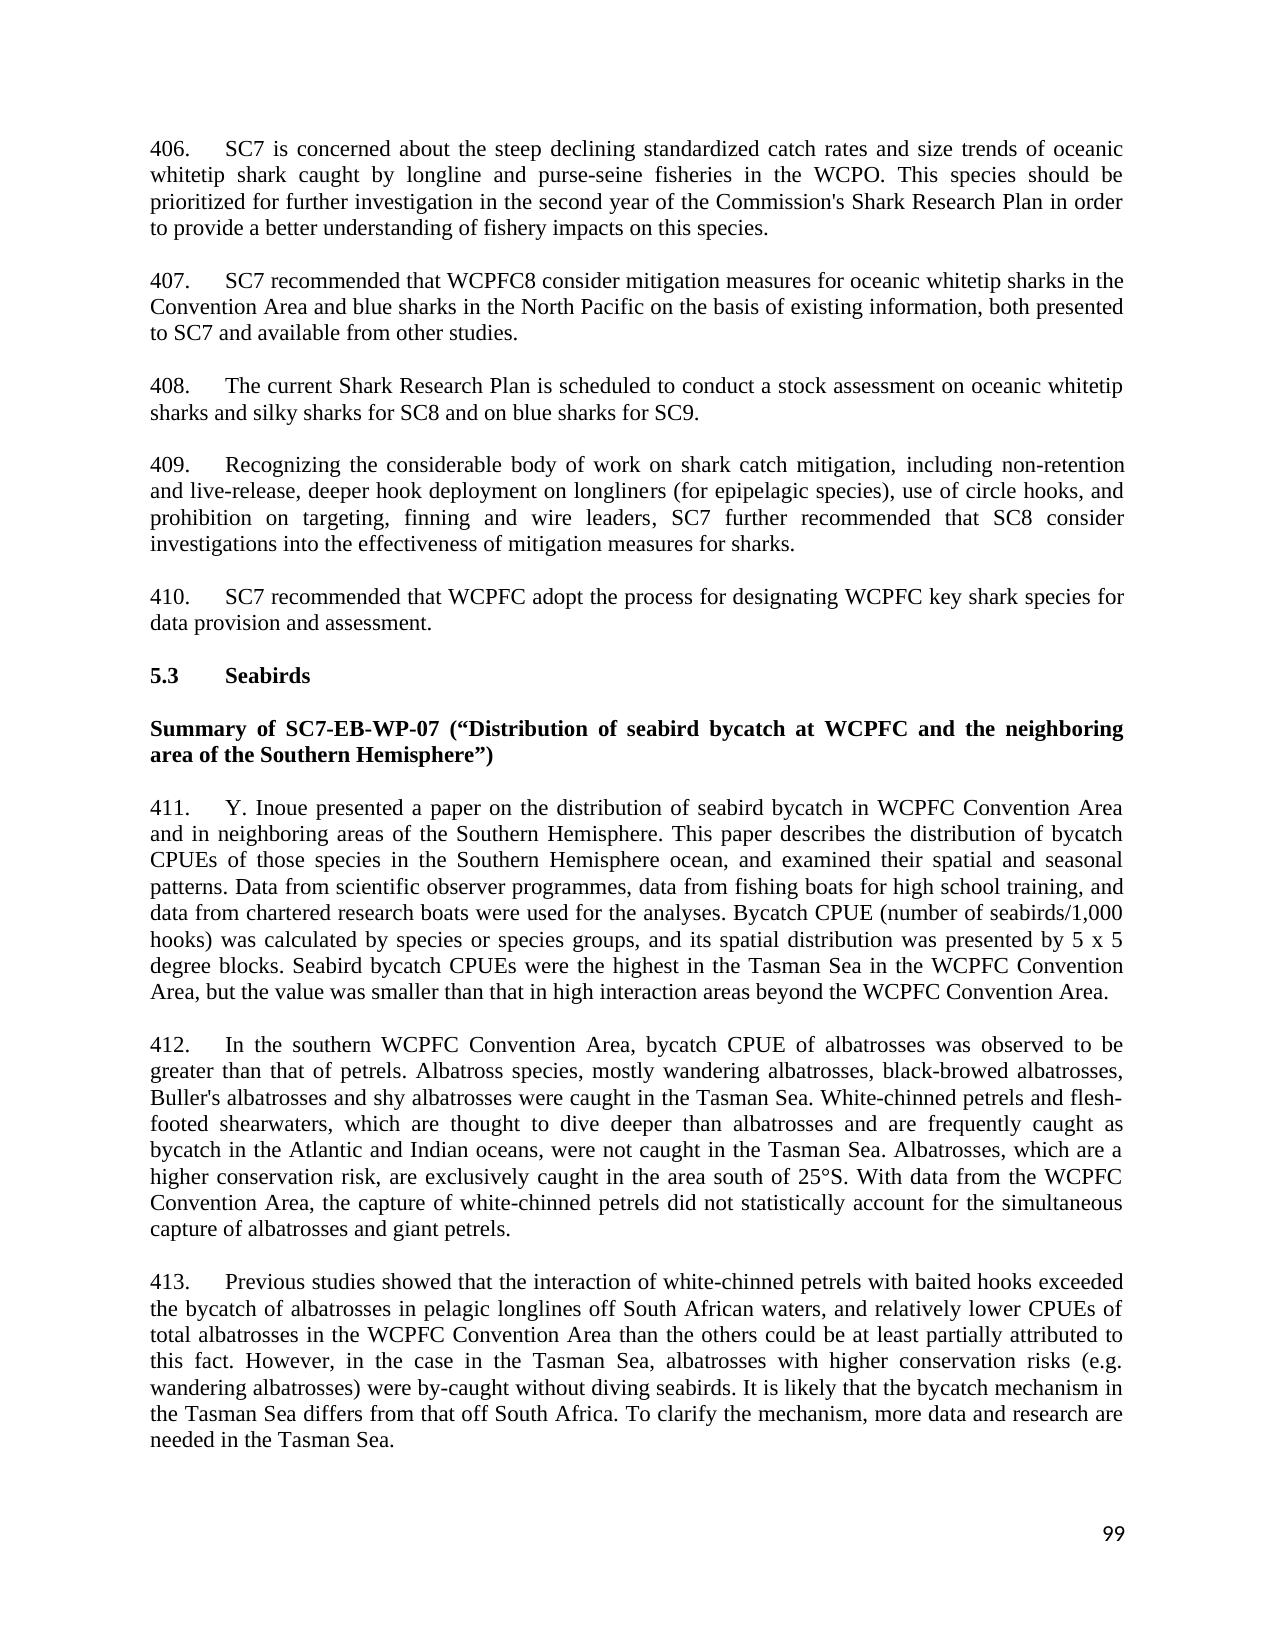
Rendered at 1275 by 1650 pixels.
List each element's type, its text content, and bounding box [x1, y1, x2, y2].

list Previous studies showed that the interaction of white-chinned petrels with baited hooks exceeded the bycatch of albatrosses in pelagic longlines off South African waters, and relatively lower CPUEs of total albatrosses in the WCPFC Convention Area than the others could be at least partially attributed to this fact. However, in the case in the Tasman Sea, albatrosses with higher conservation risks (e.g. wandering albatrosses) were by-caught without diving seabirds. It is likely that the bycatch mechanism in the Tasman Sea differs from that off South Africa. To clarify the mechanism, more data and research are needed in the Tasman Sea. [150, 1268, 1125, 1453]
list Y. Inoue presented a paper on the distribution of seabird bycatch in WCPFC Convention Area and in neighboring areas of the Southern Hemisphere. This paper describes the distribution of bycatch CPUEs of those species in the Southern Hemisphere ocean, and examined their spatial and seasonal patterns. Data from scientific observer programmes, data from fishing boats for high school training, and data from chartered research boats were used for the analyses. Bycatch CPUE (number of seabirds/1,000 hooks) was calculated by species or species groups, and its spatial distribution was presented by 5 x 5 degree blocks. Seabird bycatch CPUEs were the highest in the Tasman Sea in the WCPFC Convention Area, but the value was smaller than that in high interaction areas beyond the WCPFC Convention Area. [150, 794, 1125, 1005]
list The current Shark Research Plan is scheduled to conduct a stock assessment on oceanic whitetip sharks and silky sharks for SC8 and on blue sharks for SC9. [150, 372, 1125, 425]
list In the southern WCPFC Convention Area, bycatch CPUE of albatrosses was observed to be greater than that of petrels. Albatross species, mostly wandering albatrosses, black-browed albatrosses, Buller's albatrosses and shy albatrosses were caught in the Tasman Sea. White-chinned petrels and flesh-footed shearwaters, which are thought to dive deeper than albatrosses and are frequently caught as bycatch in the Atlantic and Indian oceans, were not caught in the Tasman Sea. Albatrosses, which are a higher conservation risk, are exclusively caught in the area south of 25°S. With data from the WCPFC Convention Area, the capture of white-chinned petrels did not statistically account for the simultaneous capture of albatrosses and giant petrels. [150, 1031, 1125, 1242]
text 5.3 Seabirds [150, 662, 1125, 688]
list SC7 recommended that WCPFC adopt the process for designating WCPFC key shark species for data provision and assessment. [150, 583, 1125, 636]
list SC7 is concerned about the steep declining standardized catch rates and size trends of oceanic whitetip shark caught by longline and purse-seine fisheries in the WCPO. This species should be prioritized for further investigation in the second year of the Commission's Shark Research Plan in order to provide a better understanding of fishery impacts on this species. [150, 135, 1125, 240]
list SC7 recommended that WCPFC8 consider mitigation measures for oceanic whitetip sharks in the Convention Area and blue sharks in the North Pacific on the basis of existing information, both presented to SC7 and available from other studies. [150, 267, 1125, 346]
text Summary of SC7-EB-WP-07 (“Distribution of seabird bycatch at WCPFC and the neighboring area of the Southern Hemisphere”) [150, 715, 1125, 767]
list Recognizing the considerable body of work on shark catch mitigation, including non-retention and live-release, deeper hook deployment on longliners (for epipelagic species), use of circle hooks, and prohibition on targeting, finning and wire leaders, SC7 further recommended that SC8 consider investigations into the effectiveness of mitigation measures for sharks. [150, 451, 1125, 557]
